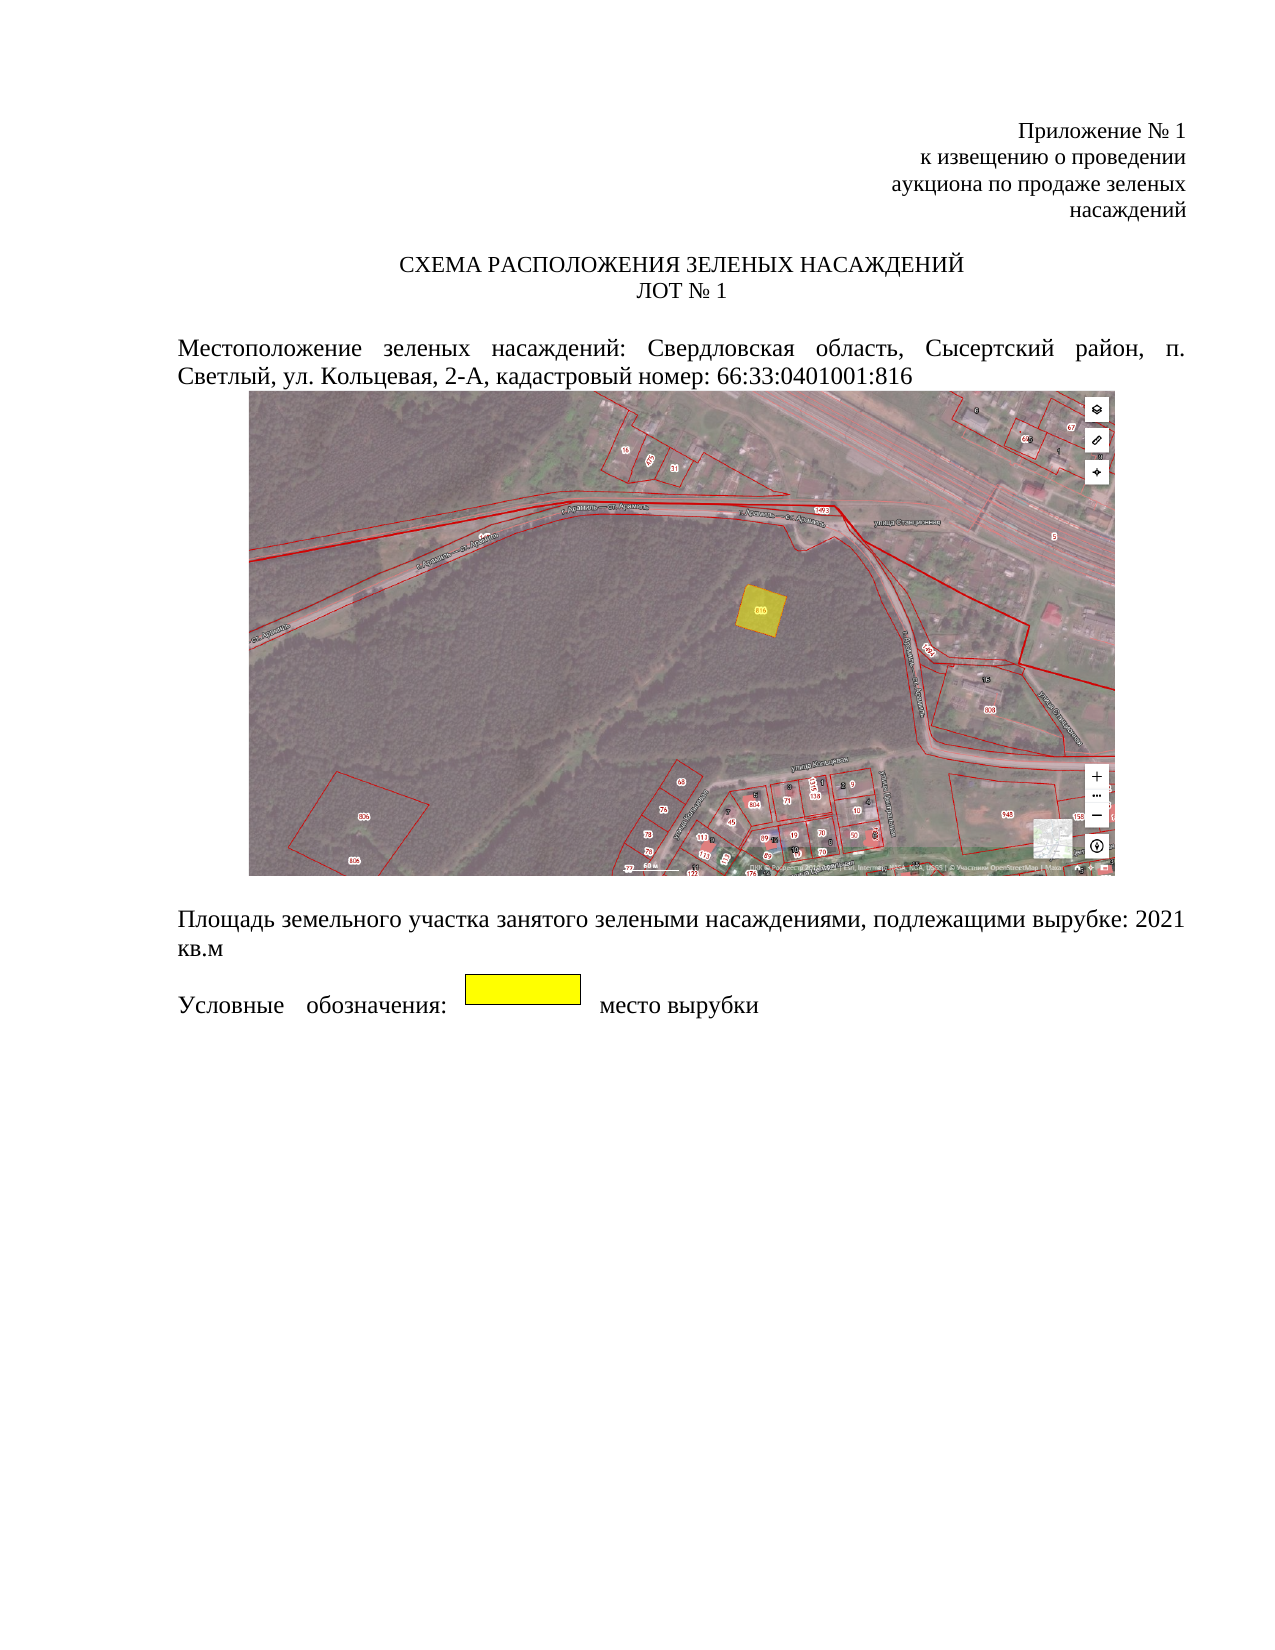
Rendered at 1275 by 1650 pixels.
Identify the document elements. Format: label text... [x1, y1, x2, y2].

text Приложение № 1 [852, 117, 1186, 143]
text Условные обозначения: место вырубки [177, 991, 1186, 1019]
picture [248, 390, 1115, 876]
text Площадь земельного участка занятого зелеными насаждениями, подлежащими вырубке: 2021 кв.м [177, 904, 1186, 962]
table_header [466, 975, 580, 1004]
text к извещению о проведении аукциона по продаже зеленых насаждений [856, 143, 1186, 222]
text Местоположение зеленых насаждений: Свердловская область, Сысертский район, п. Светлый, ул. Кольцевая, 2-А, кадастровый номер: 66:33:0401001:816 [177, 333, 1186, 390]
text СХЕМА РАСПОЛОЖЕНИЯ ЗЕЛЕНЫХ НАСАЖДЕНИЙ [177, 251, 1186, 277]
text ЛОТ № 1 [177, 277, 1186, 304]
